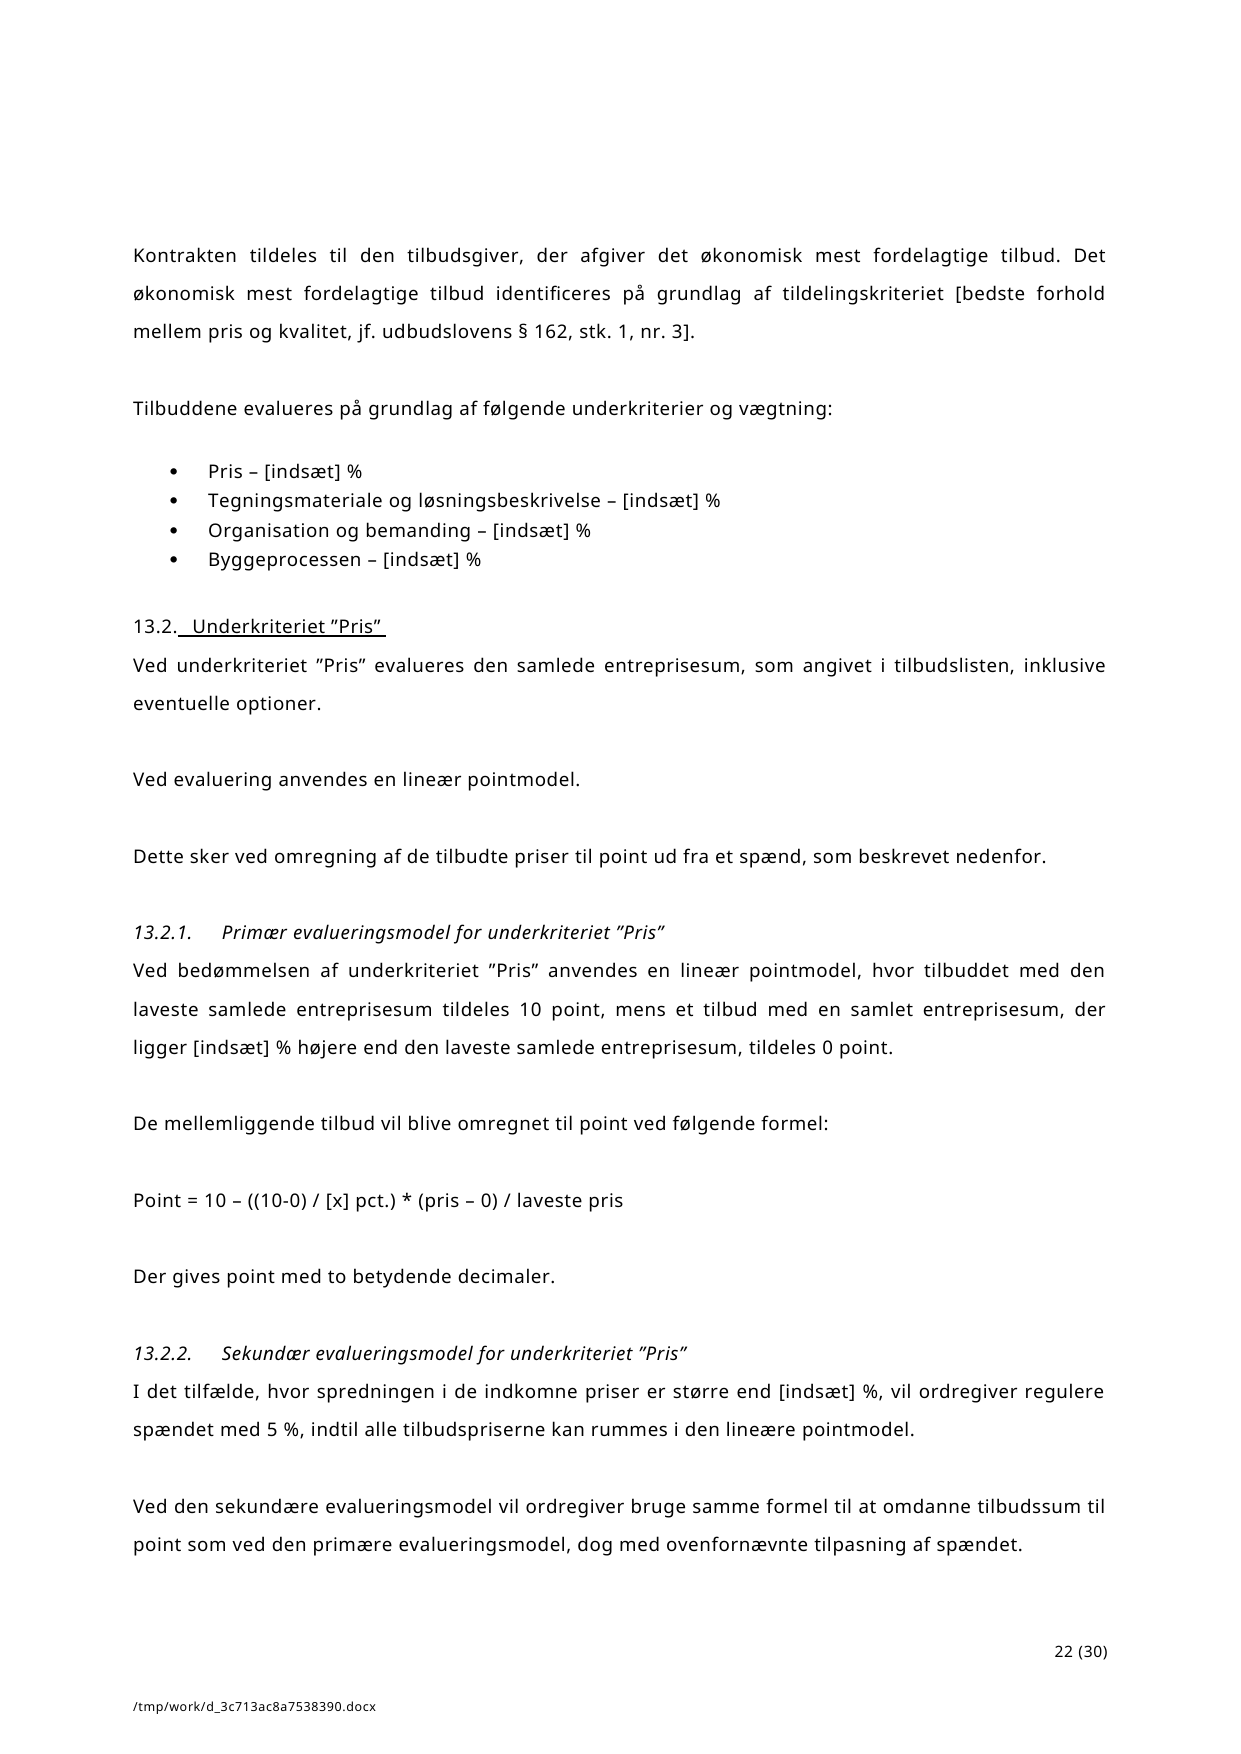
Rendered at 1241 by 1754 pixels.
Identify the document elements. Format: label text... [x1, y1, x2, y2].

text Ved den sekundære evalueringsmodel vil ordregiver bruge samme formel til at omdanne tilbudssum til point som ved den primære evalueringsmodel, dog med ovenfornævnte tilpasning af spændet. [133, 1493, 1107, 1557]
list Pris – [indsæt] % [170, 458, 1107, 484]
text Der gives point med to betydende decimaler. [133, 1263, 1107, 1289]
text Point = 10 – ((10-0) / [x] pct.) * (pris – 0) / laveste pris [133, 1187, 1107, 1213]
list Organisation og bemanding – [indsæt] % [170, 517, 1107, 542]
list Underkriteriet ”Pris” [133, 614, 1107, 639]
text Ved evaluering anvendes en lineær pointmodel. [133, 767, 1107, 792]
list Sekundær evalueringsmodel for underkriteriet ”Pris” [133, 1340, 1107, 1366]
list Byggeprocessen – [indsæt] % [170, 546, 1107, 572]
text Kontrakten tildeles til den tilbudsgiver, der afgiver det økonomisk mest fordelagtige tilbud. Det økonomisk mest fordelagtige tilbud identificeres på grundlag af tildelingskriteriet [bedste forhold mellem pris og kvalitet, jf. udbudslovens § 162, stk. 1, nr. 3]. [133, 242, 1107, 344]
text De mellemliggende tilbud vil blive omregnet til point ved følgende formel: [133, 1111, 1107, 1136]
text Ved underkriteriet ”Pris” evalueres den samlede entreprisesum, som angivet i tilbudslisten, inklusive eventuelle optioner. [133, 652, 1107, 716]
list Tegningsmateriale og løsningsbeskrivelse – [indsæt] % [170, 488, 1107, 513]
text Ved bedømmelsen af underkriteriet ”Pris” anvendes en lineær pointmodel, hvor tilbuddet med den laveste samlede entreprisesum tildeles 10 point, mens et tilbud med en samlet entreprisesum, der ligger [indsæt] % højere end den laveste samlede entreprisesum, tildeles 0 point. [133, 958, 1107, 1060]
text Tilbuddene evalueres på grundlag af følgende underkriterier og vægtning: [133, 395, 1107, 421]
text Dette sker ved omregning af de tilbudte priser til point ud fra et spænd, som beskrevet nedenfor. [133, 843, 1107, 868]
list Primær evalueringsmodel for underkriteriet ”Pris” [133, 919, 1107, 945]
text I det tilfælde, hvor spredningen i de indkomne priser er større end [indsæt] %, vil ordregiver regulere spændet med 5 %, indtil alle tilbudspriserne kan rummes i den lineære pointmodel. [133, 1378, 1107, 1442]
